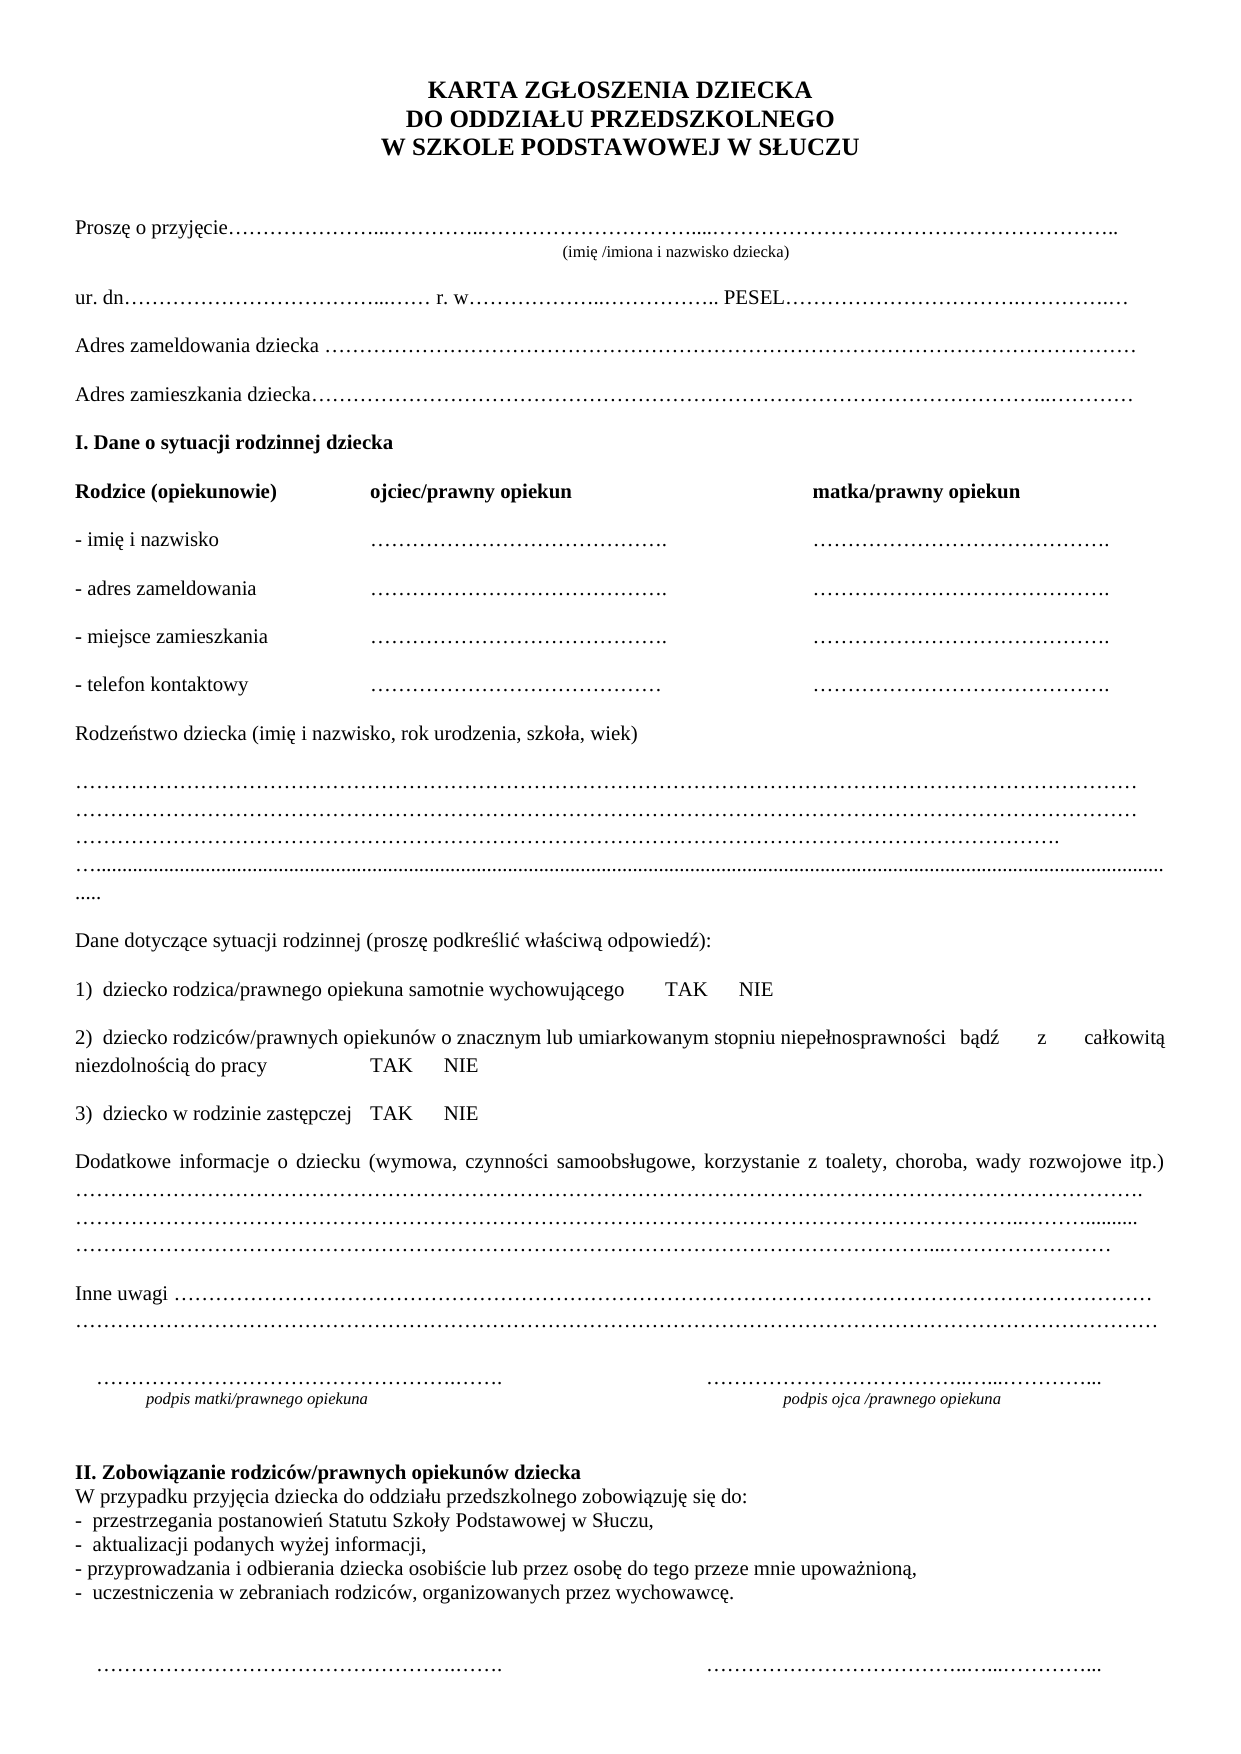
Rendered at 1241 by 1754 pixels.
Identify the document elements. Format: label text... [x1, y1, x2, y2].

text Rodzice (opiekunowie) ojciec/prawny opiekun matka/prawny opiekun [75, 478, 1165, 503]
text 2) dziecko rodziców/prawnych opiekunów o znacznym lub umiarkowanym stopniu niepełnosprawności bądź z całkowitą niezdolnością do pracy TAK NIE [75, 1025, 1165, 1077]
text ur. dn………………………………...…… r. w………………..…………….. PESEL…………………………….………….… [75, 285, 1165, 309]
text ……………………………………………………………………………………………………………………………………… ……………………………………………………………………………………………………………………………………… …………………………………………………………………………………………………………………………….….................................................................................................................................................................................................................. [75, 769, 1165, 904]
text - imię i nazwisko ……………………………………. ……………………………………. [75, 527, 1165, 551]
text II. Zobowiązanie rodziców/prawnych opiekunów dziecka [75, 1460, 1165, 1484]
text KARTA ZGŁOSZENIA DZIECKA [75, 75, 1165, 104]
text - miejsce zamieszkania ……………………………………. ……………………………………. [75, 624, 1165, 648]
text W przypadku przyjęcia dziecka do oddziału przedszkolnego zobowiązuję się do: [75, 1484, 1165, 1508]
text 1) dziecko rodzica/prawnego opiekuna samotnie wychowującego TAK NIE [75, 976, 1165, 1001]
text …………………………………………….……. ………………………………..…...…………... [75, 1364, 1165, 1389]
text 3) dziecko w rodzinie zastępczej TAK NIE [75, 1101, 1165, 1125]
text ………………………………………………………………………………………………………………………………………… [75, 1308, 1165, 1332]
text Adres zameldowania dziecka ……………………………………………………………………………………………………… [75, 333, 1165, 357]
text DO ODDZIAŁU PRZEDSZKOLNEGO [75, 104, 1165, 132]
text Inne uwagi …………………………………………………………………………………………………………………………… [75, 1281, 1165, 1305]
text - telefon kontaktowy …………………………………… ……………………………………. [75, 672, 1165, 696]
text - uczestniczenia w zebraniach rodziców, organizowanych przez wychowawcę. [75, 1580, 1165, 1604]
text - przyprowadzania i odbierania dziecka osobiście lub przez osobę do tego przeze mnie upoważnioną, [75, 1556, 1165, 1580]
text I. Dane o sytuacji rodzinnej dziecka [75, 430, 1165, 454]
text Adres zamieszkania dziecka……………………………………………………………………………………………..………… [75, 382, 1165, 406]
text Rodzeństwo dziecka (imię i nazwisko, rok urodzenia, szkoła, wiek) [75, 721, 1165, 745]
text podpis matki/prawnego opiekuna podpis ojca /prawnego opiekuna [75, 1389, 1165, 1408]
text …………………………………………….……. ………………………………..…...…………... [75, 1652, 1165, 1676]
text - przestrzegania postanowień Statutu Szkoły Podstawowej w Słuczu, [75, 1508, 1165, 1532]
text Proszę o przyjęcie…………………...…………..…………………………....………………………………………………….. (imię /imiona i nazwisko dziecka) [75, 215, 1165, 261]
text - adres zameldowania ……………………………………. ……………………………………. [75, 575, 1165, 599]
text - aktualizacji podanych wyżej informacji, [75, 1532, 1165, 1556]
text Dodatkowe informacje o dziecku (wymowa, czynności samoobsługowe, korzystanie z toalety, choroba, wady rozwojowe itp.) ……………………………………………………………………………………………………………………………………….………………………………………………………………………………………………………………………..………..........……………………………………………………………………………………………………………...…………………… [75, 1149, 1165, 1256]
text W SZKOLE PODSTAWOWEJ W SŁUCZU [75, 132, 1165, 161]
text Dane dotyczące sytuacji rodzinnej (proszę podkreślić właściwą odpowiedź): [75, 928, 1165, 952]
